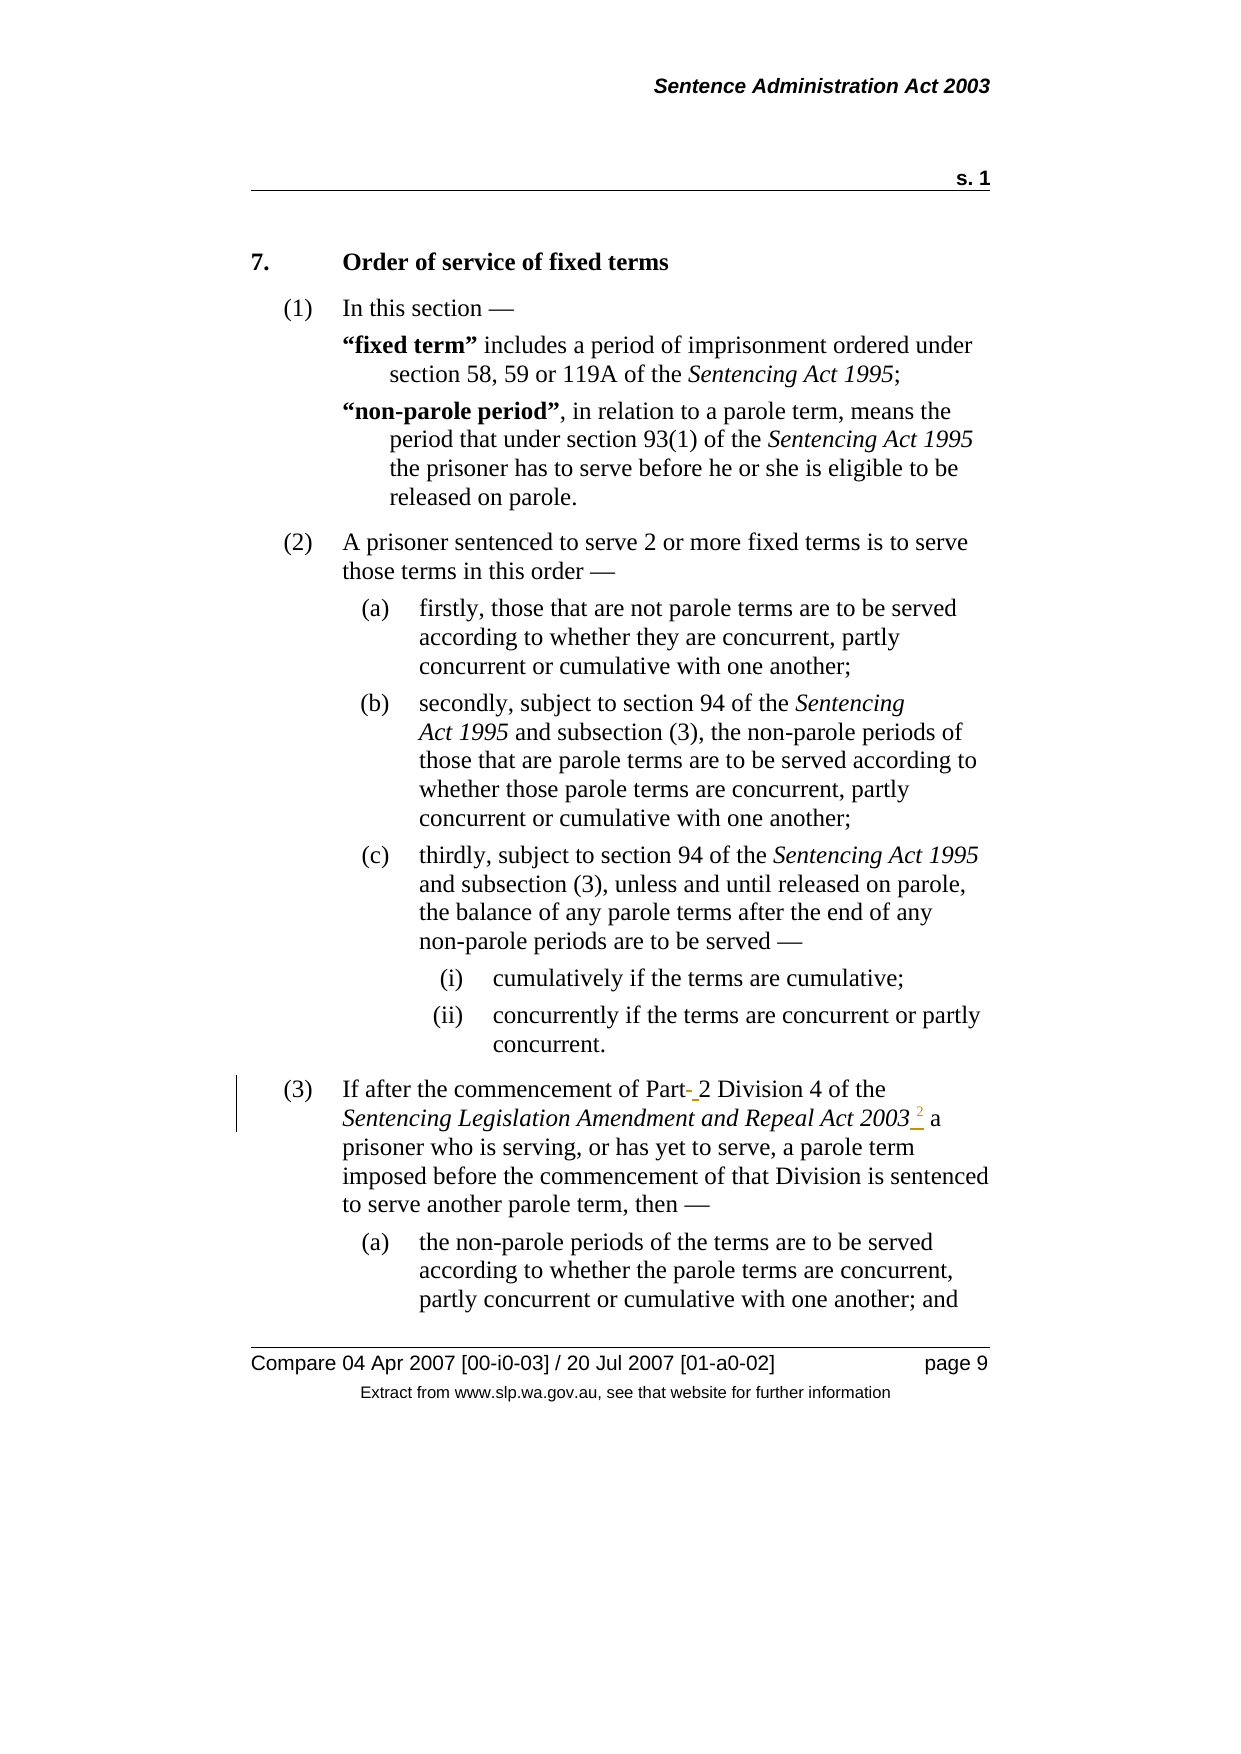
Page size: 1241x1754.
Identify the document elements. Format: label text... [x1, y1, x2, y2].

text (2) A prisoner sentenced to serve 2 or more fixed terms is to serve those terms in this order — [251, 527, 990, 585]
text (a) firstly, those that are not parole terms are to be served according to whether they are concurrent, partly concurrent or cumulative with one another; [251, 593, 990, 679]
text (3) If after the commencement of Part2 Division 4 of the Sentencing Legislation Amendment and Repeal Act 2003 a prisoner who is serving, or has yet to serve, a parole term imposed before the commencement of that Division is sentenced to serve another parole term, then — [251, 1074, 990, 1218]
text “non-parole period”, in relation to a parole term, means the period that under section 93(1) of the Sentencing Act 1995 the prisoner has to serve before he or she is eligible to be released on parole. [251, 396, 990, 511]
text (a) the non-parole periods of the terms are to be served according to whether the parole terms are concurrent, partly concurrent or cumulative with one another; and [251, 1227, 990, 1313]
text (b) secondly, subject to section 94 of the Sentencing Act 1995 and subsection (3), the non-parole periods of those that are parole terms are to be served according to whether those parole terms are concurrent, partly concurrent or cumulative with one another; [251, 688, 990, 832]
text (c) thirdly, subject to section 94 of the Sentencing Act 1995 and subsection (3), unless and until released on parole, the balance of any parole terms after the end of any non-parole periods are to be served — [251, 840, 990, 955]
text (ii) concurrently if the terms are concurrent or partly concurrent. [251, 1000, 990, 1058]
text (1) In this section — [251, 293, 990, 322]
subtitle 7. Order of service of fixed terms [251, 247, 990, 276]
text “fixed term” includes a period of imprisonment ordered under section 58, 59 or 119A of the Sentencing Act 1995; [251, 330, 990, 387]
text (i) cumulatively if the terms are cumulative; [251, 963, 990, 992]
